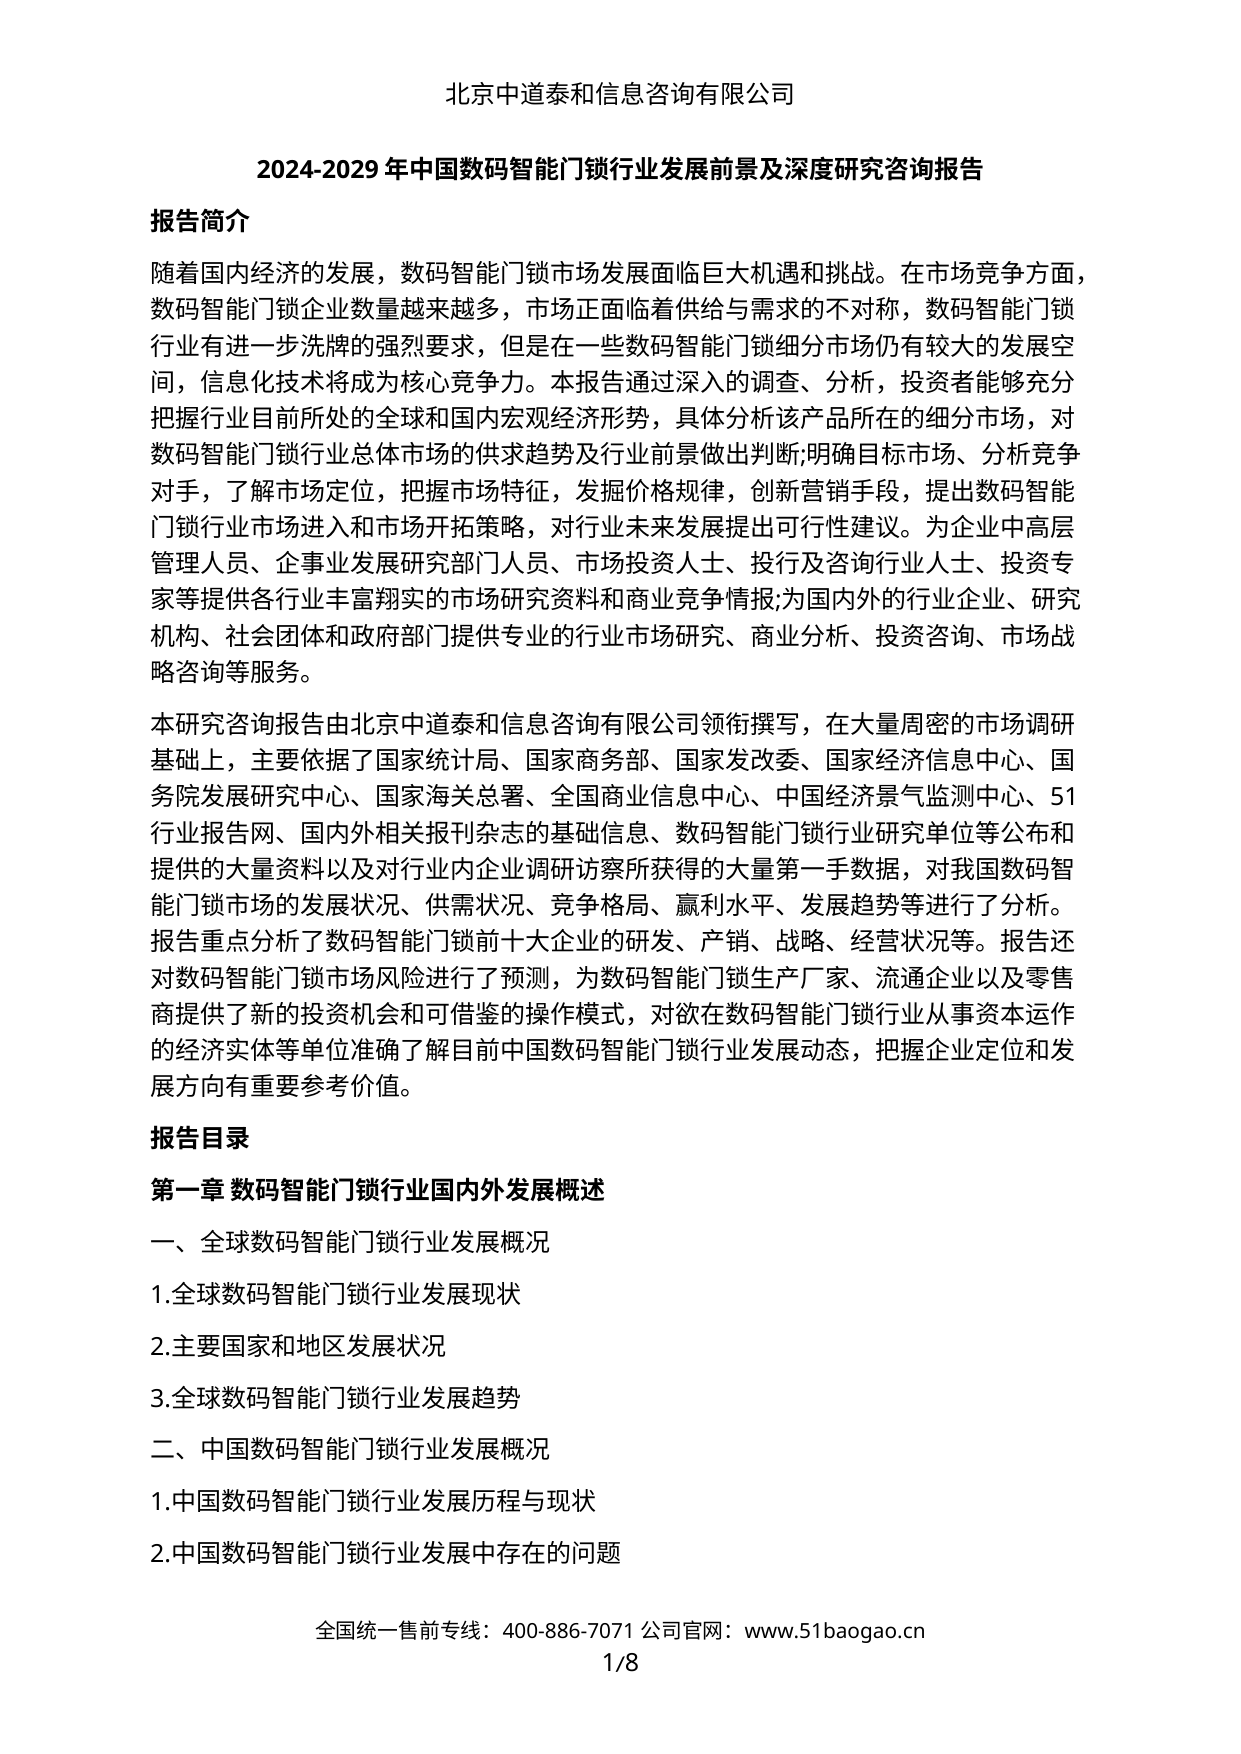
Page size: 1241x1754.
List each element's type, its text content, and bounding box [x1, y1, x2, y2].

text 1.全球数码智能门锁行业发展现状 [150, 1274, 1090, 1311]
text 2024-2029年中国数码智能门锁行业发展前景及深度研究咨询报告 [150, 150, 1090, 186]
text 第一章 数码智能门锁行业国内外发展概述 [150, 1171, 1090, 1207]
text 2.主要国家和地区发展状况 [150, 1326, 1090, 1362]
text 报告简介 [150, 202, 1090, 238]
text 3.全球数码智能门锁行业发展趋势 [150, 1378, 1090, 1414]
text 一、全球数码智能门锁行业发展概况 [150, 1222, 1090, 1259]
text 报告目录 [150, 1119, 1090, 1155]
text 二、中国数码智能门锁行业发展概况 [150, 1430, 1090, 1466]
text 随着国内经济的发展，数码智能门锁市场发展面临巨大机遇和挑战。在市场竞争方面，数码智能门锁企业数量越来越多，市场正面临着供给与需求的不对称，数码智能门锁行业有进一步洗牌的强烈要求，但是在一些数码智能门锁细分市场仍有较大的发展空间，信息化技术将成为核心竞争力。本报告通过深入的调查、分析，投资者能够充分把握行业目前所处的全球和国内宏观经济形势，具体分析该产品所在的细分市场，对数码智能门锁行业总体市场的供求趋势及行业前景做出判断;明确目标市场、分析竞争对手，了解市场定位，把握市场特征，发掘价格规律，创新营销手段，提出数码智能门锁行业市场进入和市场开拓策略，对行业未来发展提出可行性建议。为企业中高层管理人员、企事业发展研究部门人员、市场投资人士、投行及咨询行业人士、投资专家等提供各行业丰富翔实的市场研究资料和商业竞争情报;为国内外的行业企业、研究机构、社会团体和政府部门提供专业的行业市场研究、商业分析、投资咨询、市场战略咨询等服务。 [150, 254, 1090, 689]
text 1.中国数码智能门锁行业发展历程与现状 [150, 1482, 1090, 1518]
text 本研究咨询报告由北京中道泰和信息咨询有限公司领衔撰写，在大量周密的市场调研基础上，主要依据了国家统计局、国家商务部、国家发改委、国家经济信息中心、国务院发展研究中心、国家海关总署、全国商业信息中心、中国经济景气监测中心、51行业报告网、国内外相关报刊杂志的基础信息、数码智能门锁行业研究单位等公布和提供的大量资料以及对行业内企业调研访察所获得的大量第一手数据，对我国数码智能门锁市场的发展状况、供需状况、竞争格局、赢利水平、发展趋势等进行了分析。报告重点分析了数码智能门锁前十大企业的研发、产销、战略、经营状况等。报告还对数码智能门锁市场风险进行了预测，为数码智能门锁生产厂家、流通企业以及零售商提供了新的投资机会和可借鉴的操作模式，对欲在数码智能门锁行业从事资本运作的经济实体等单位准确了解目前中国数码智能门锁行业发展动态，把握企业定位和发展方向有重要参考价值。 [150, 704, 1090, 1103]
text 2.中国数码智能门锁行业发展中存在的问题 [150, 1534, 1090, 1570]
